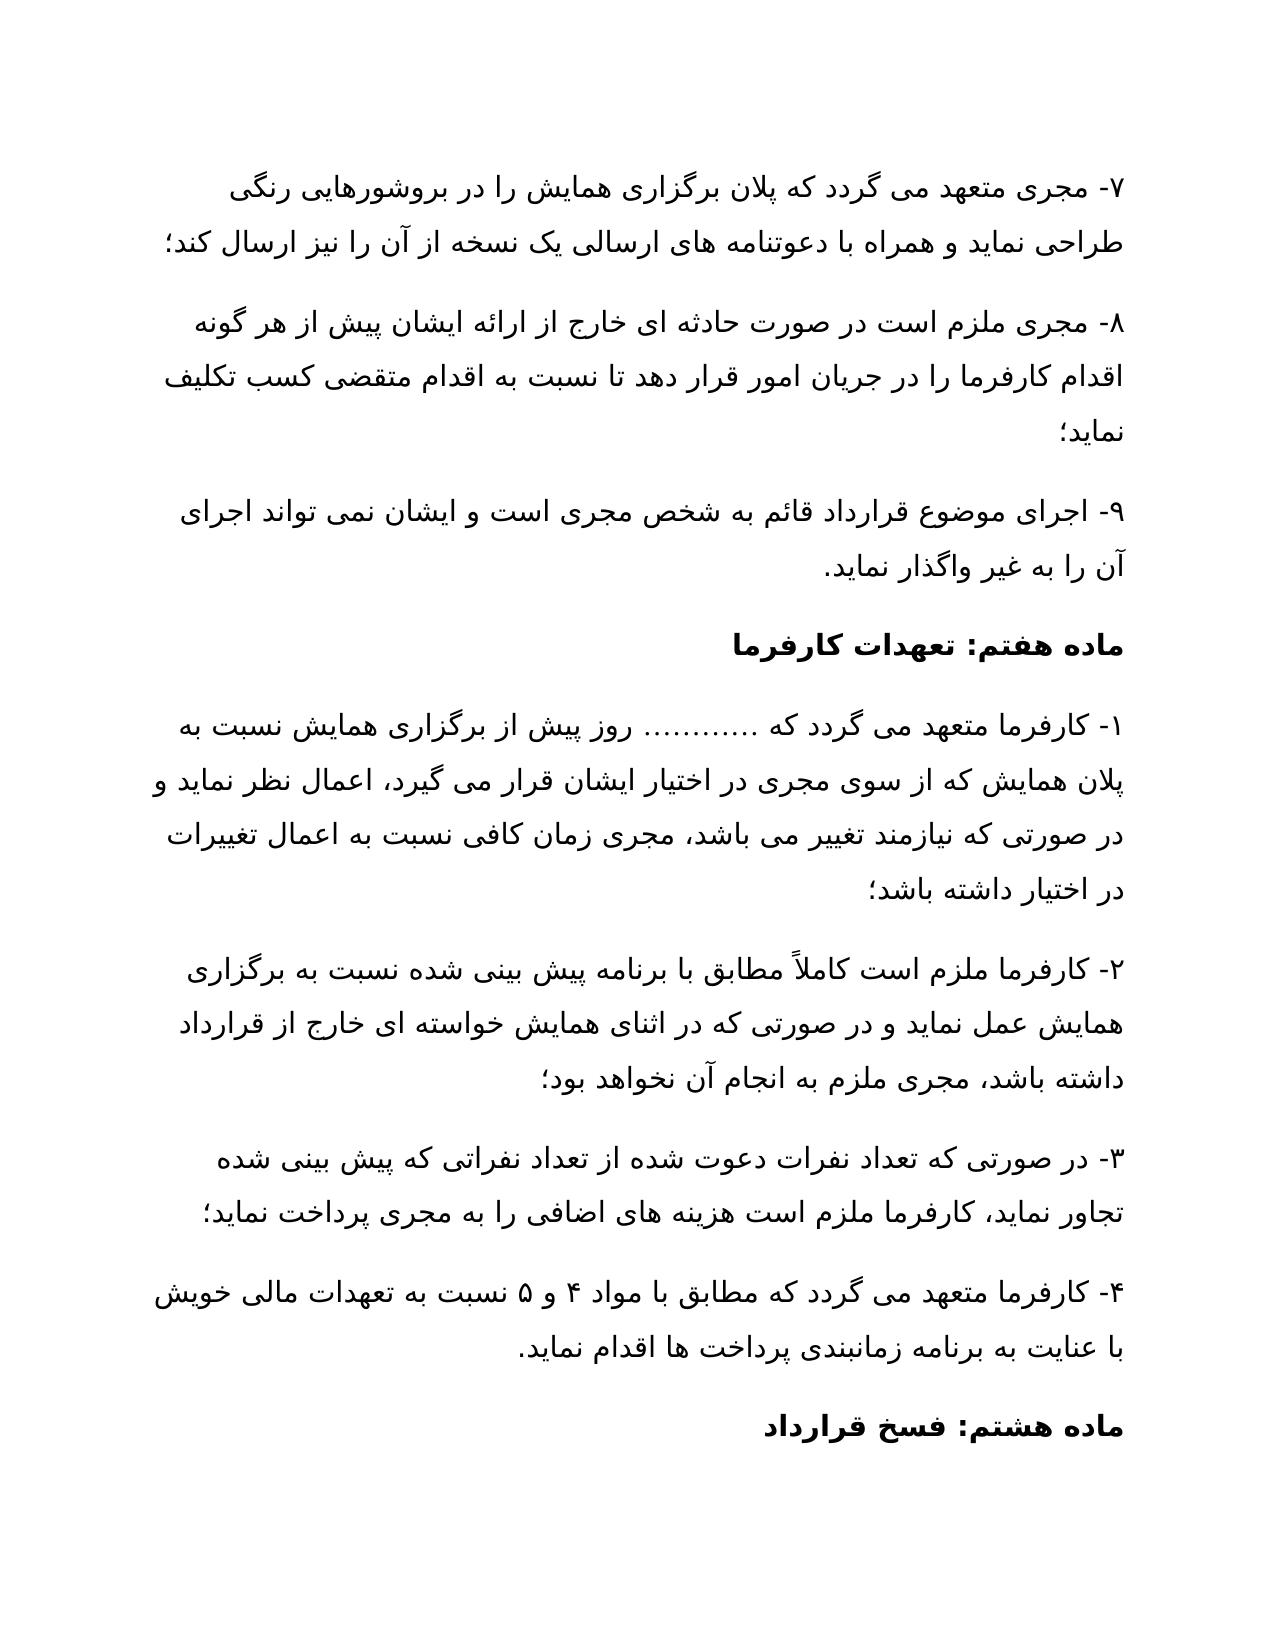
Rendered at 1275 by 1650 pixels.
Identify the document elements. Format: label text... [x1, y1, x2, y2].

text ۱- کارفرما متعهد می گردد که ………… روز پیش از برگزاری همایش نسبت به پلان همایش که از سوی مجری در اختیار ایشان قرار می گیرد، اعمال نظر نماید و در صورتی که نیازمند تغییر می باشد، مجری زمان کافی نسبت به اعمال تغییرات در اختیار داشته باشد؛ [150, 687, 1125, 906]
text ۷- مجری متعهد می گردد که پلان برگزاری همایش را در بروشورهایی رنگی طراحی نماید و همراه با دعوتنامه های ارسالی یک نسخه از آن را نیز ارسال کند؛ [150, 150, 1125, 259]
text ۴- کارفرما متعهد می گردد که مطابق با مواد ۴ و ۵ نسبت به تعهدات مالی خویش با عنایت به برنامه زمانبندی پرداخت ها اقدام نماید. [150, 1255, 1125, 1364]
text ماده هشتم: فسخ قرارداد [150, 1389, 1125, 1444]
text ۳- در صورتی که تعداد نفرات دعوت شده از تعداد نفراتی که پیش بینی شده تجاور نماید، کارفرما ملزم است هزینه های اضافی را به مجری پرداخت نماید؛ [150, 1120, 1125, 1230]
text ماده هفتم: تعهدات کارفرما [150, 608, 1125, 662]
text ۹- اجرای موضوع قرارداد قائم به شخص مجری است و ایشان نمی تواند اجرای آن را به غیر واگذار نماید. [150, 473, 1125, 583]
text ۸- مجری ملزم است در صورت حادثه ای خارج از ارائه ایشان پیش از هر گونه اقدام کارفرما را در جریان امور قرار دهد تا نسبت به اقدام متقضی کسب تکلیف نماید؛ [150, 284, 1125, 448]
text ۲- کارفرما ملزم است کاملاً مطابق با برنامه پیش بینی شده نسبت به برگزاری همایش عمل نماید و در صورتی که در اثنای همایش خواسته ای خارج از قرارداد داشته باشد، مجری ملزم به انجام آن نخواهد بود؛ [150, 931, 1125, 1095]
